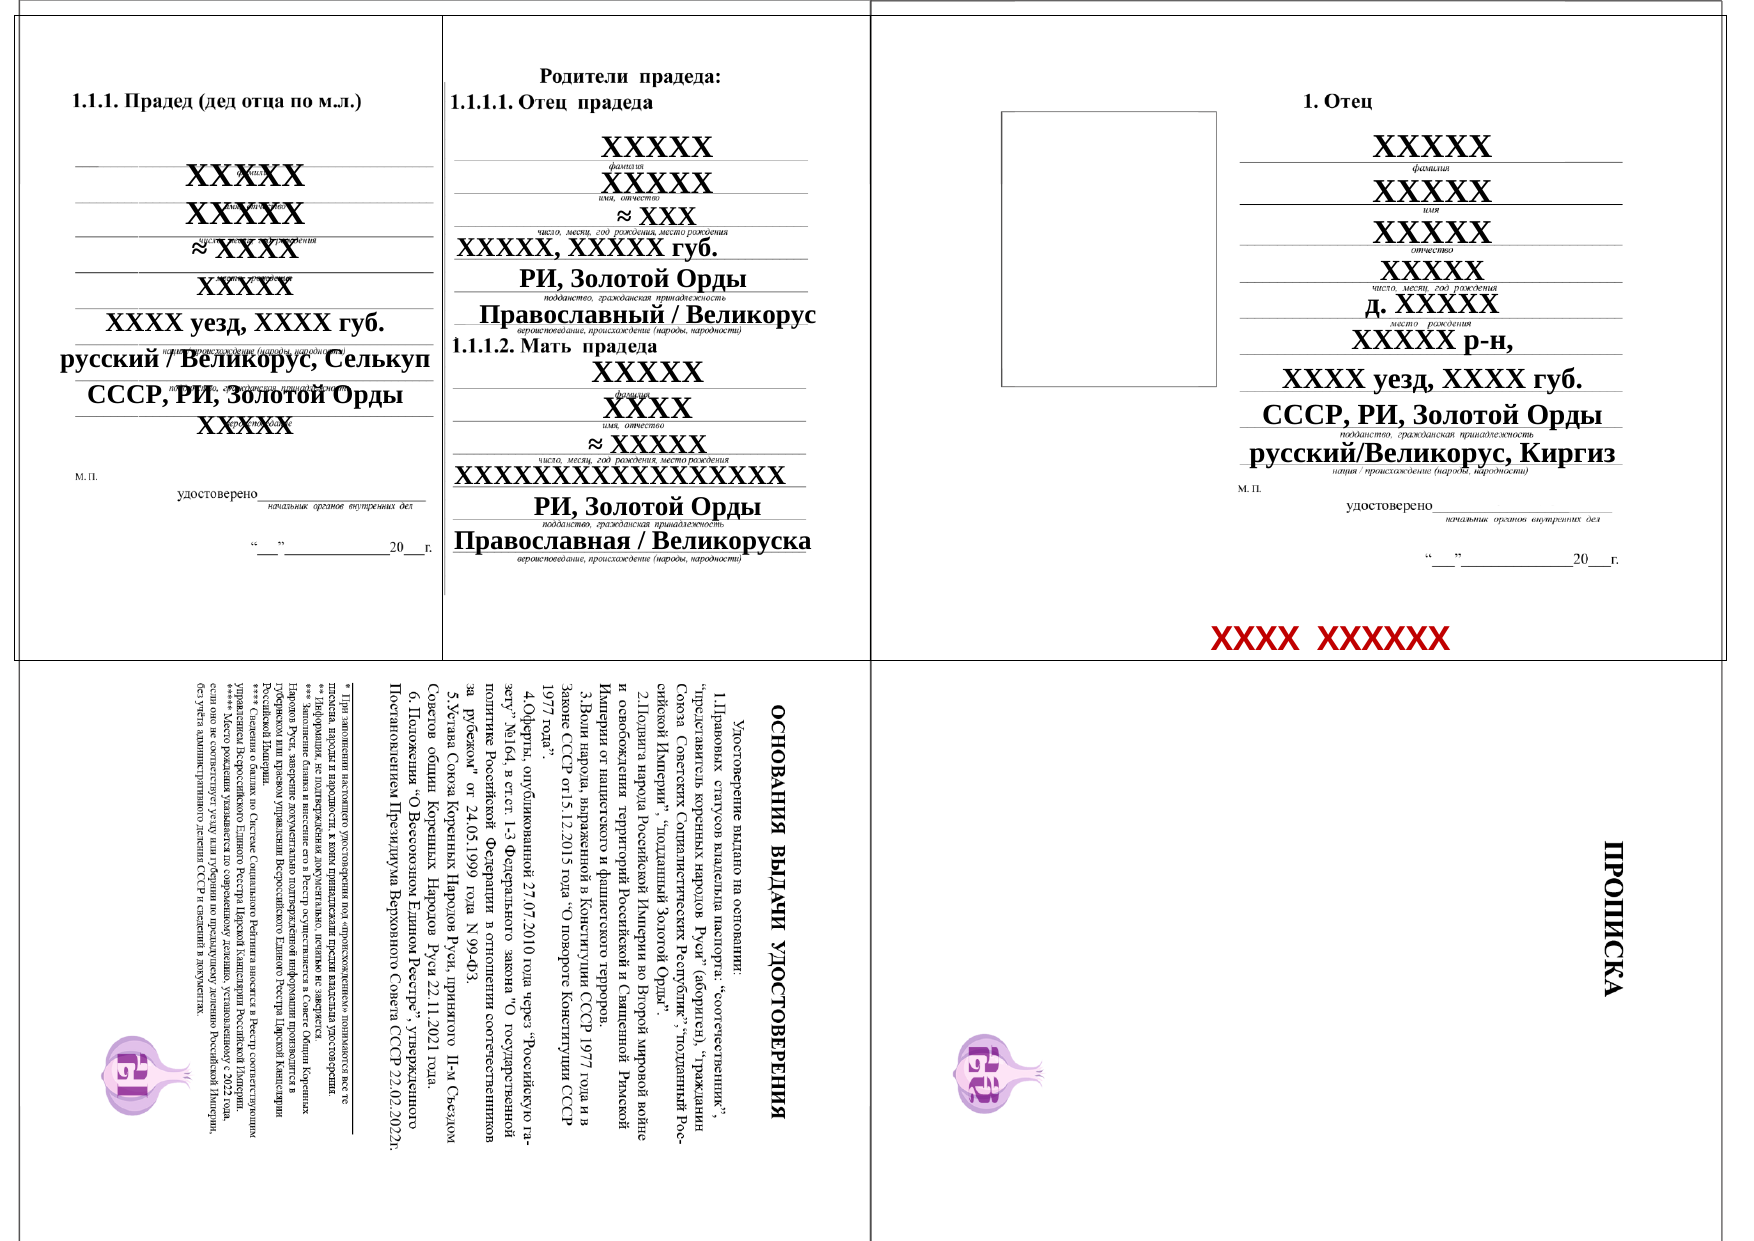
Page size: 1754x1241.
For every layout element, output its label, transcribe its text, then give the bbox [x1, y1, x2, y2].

table_cell ХХХХХ ХХХХХ ХХХХХ ХХХХХ д. ХХХХХ ХХХХХ р-н, ХХХХ уезд, ХХХХ губ. СССР, РИ, Золотой Орды русский/Великорус, Киргиз ХХХХ ХХХХХХ [871, 16, 1726, 660]
table_cell ХХХХХ ХХХХХ ≈ ХХХ ХХХХХ, ХХХХХ губ. РИ, Золотой Орды Православный / Великорус ХХХХХ ХХХХ ≈ ХХХХХ ХХХХХХХХХХХХХХХХХ РИ, Золотой Орды Православная / Великоруска [443, 16, 870, 660]
table_cell ХХХХХ ХХХХХ ≈ ХХХХ ХХХХХ ХХХХ уезд, ХХХХ губ. русский / Великорус, Селькуп СССР, РИ, Золотой Орды ХХХХХ [15, 16, 442, 660]
picture [0, 1, 1745, 1241]
